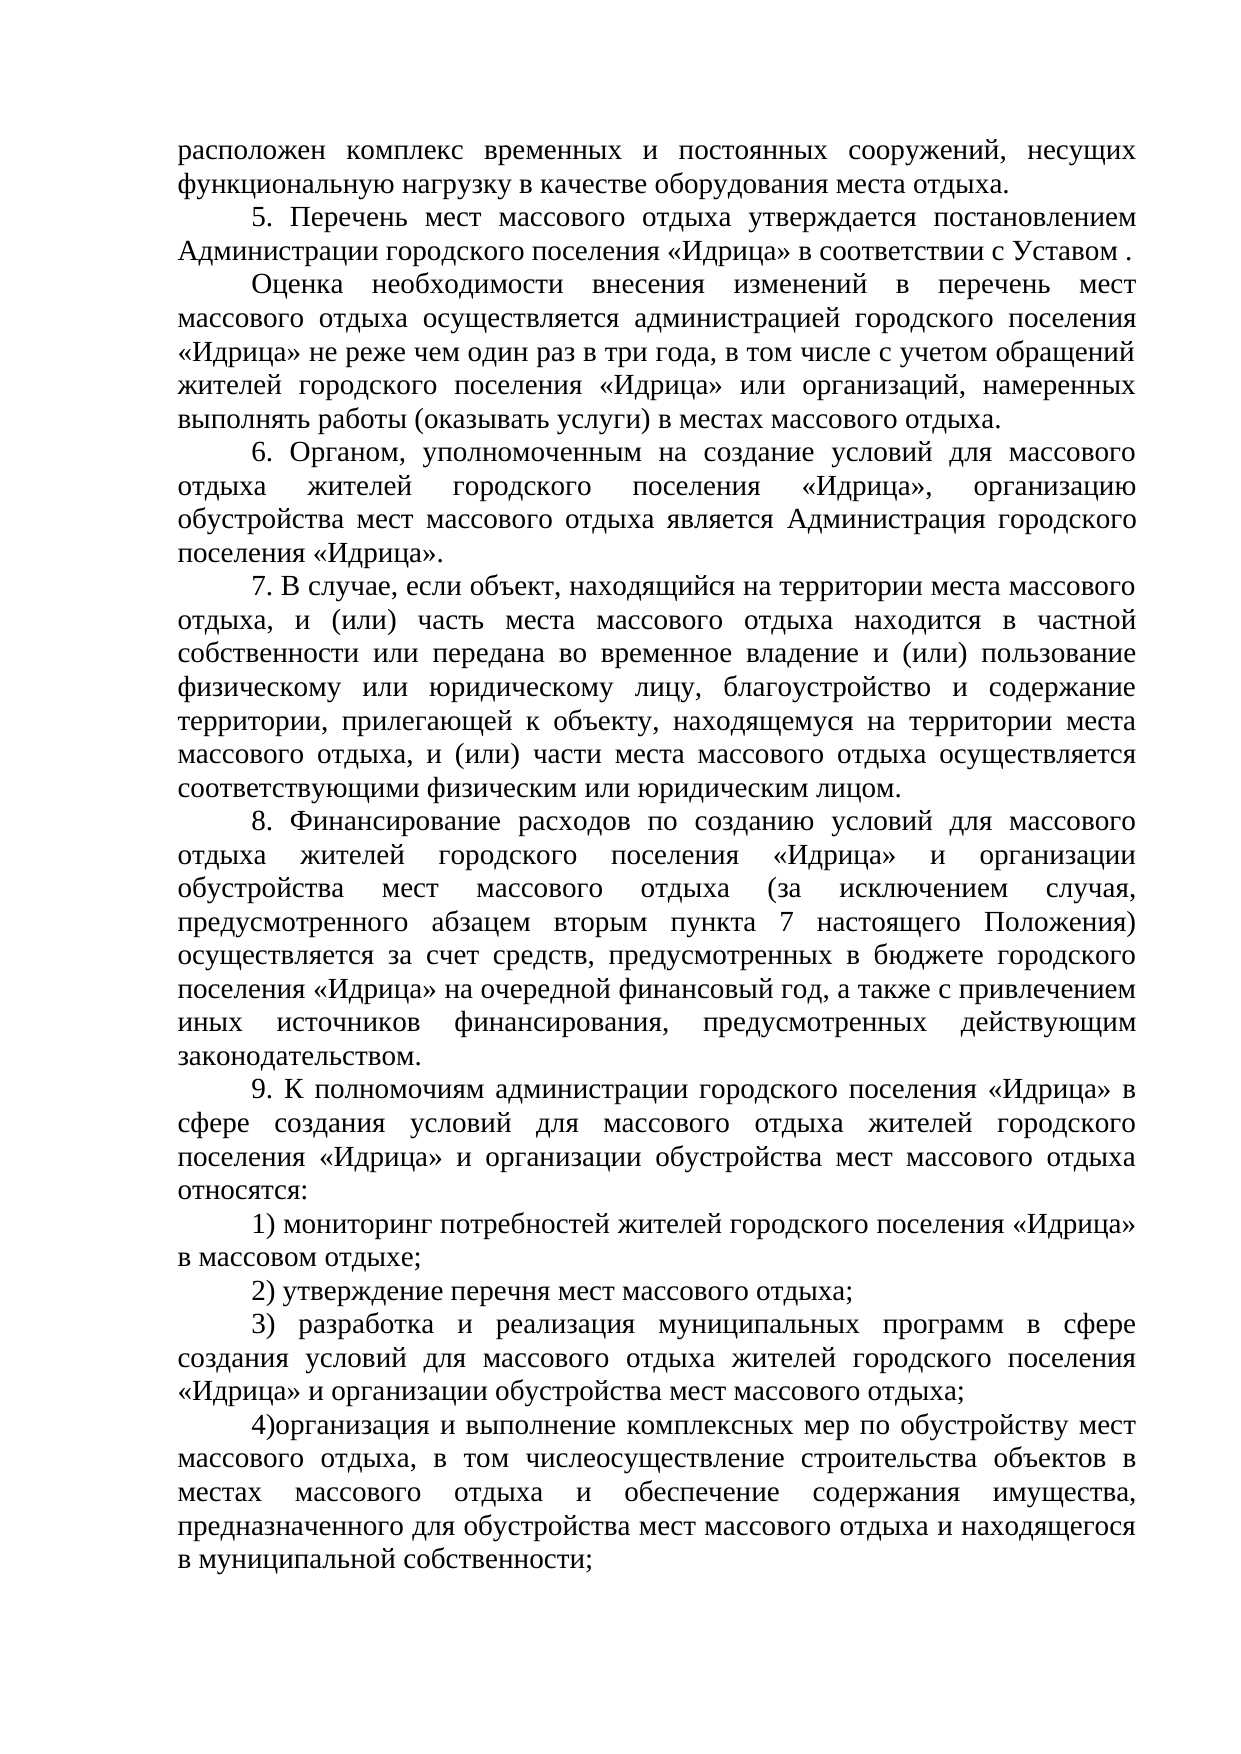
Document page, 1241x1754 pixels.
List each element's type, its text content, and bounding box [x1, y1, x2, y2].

text 3) разработка и реализация муниципальных программ в сфере создания условий для массового отдыха жителей городского поселения «Идрица» и организации обустройства мест массового отдыха; [177, 1306, 1137, 1407]
text 5. Перечень мест массового отдыха утверждается постановлением Администрации городского поселения «Идрица» в соответствии с Уставом . [177, 199, 1137, 267]
text 1) мониторинг потребностей жителей городского поселения «Идрица» в массовом отдыхе; [177, 1206, 1137, 1273]
text Оценка необходимости внесения изменений в перечень мест массового отдыха осуществляется администрацией городского поселения «Идрица» не реже чем один раз в три года, в том числе с учетом обращений жителей городского поселения «Идрица» или организаций, намеренных выполнять работы (оказывать услуги) в местах массового отдыха. [177, 267, 1137, 434]
text 4)организация и выполнение комплексных мер по обустройству мест массового отдыха, в том числеосуществление строительства объектов в местах массового отдыха и обеспечение содержания имущества, предназначенного для обустройства мест массового отдыха и находящегося в муниципальной собственности; [177, 1407, 1137, 1575]
text 2) утверждение перечня мест массового отдыха; [177, 1273, 1137, 1306]
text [177, 132, 1137, 199]
text 9. К полномочиям администрации городского поселения «Идрица» в сфере создания условий для массового отдыха жителей городского поселения «Идрица» и организации обустройства мест массового отдыха относятся: [177, 1072, 1137, 1206]
text 7. В случае, если объект, находящийся на территории места массового отдыха, и (или) часть места массового отдыха находится в частной собственности или передана во временное владение и (или) пользование физическому или юридическому лицу, благоустройство и содержание территории, прилегающей к объекту, находящемуся на территории места массового отдыха, и (или) части места массового отдыха осуществляется соответствующими физическим или юридическим лицом. [177, 568, 1137, 803]
text 8. Финансирование расходов по созданию условий для массового отдыха жителей городского поселения «Идрица» и организации обустройства мест массового отдыха (за исключением случая, предусмотренного абзацем вторым пункта 7 настоящего Положения) осуществляется за счет средств, предусмотренных в бюджете городского поселения «Идрица» на очередной финансовый год, а также с привлечением иных источников финансирования, предусмотренных действующим законодательством. [177, 803, 1137, 1072]
text 6. Органом, уполномоченным на создание условий для массового отдыха жителей городского поселения «Идрица», организацию обустройства мест массового отдыха является Администрация городского поселения «Идрица». [177, 434, 1137, 568]
